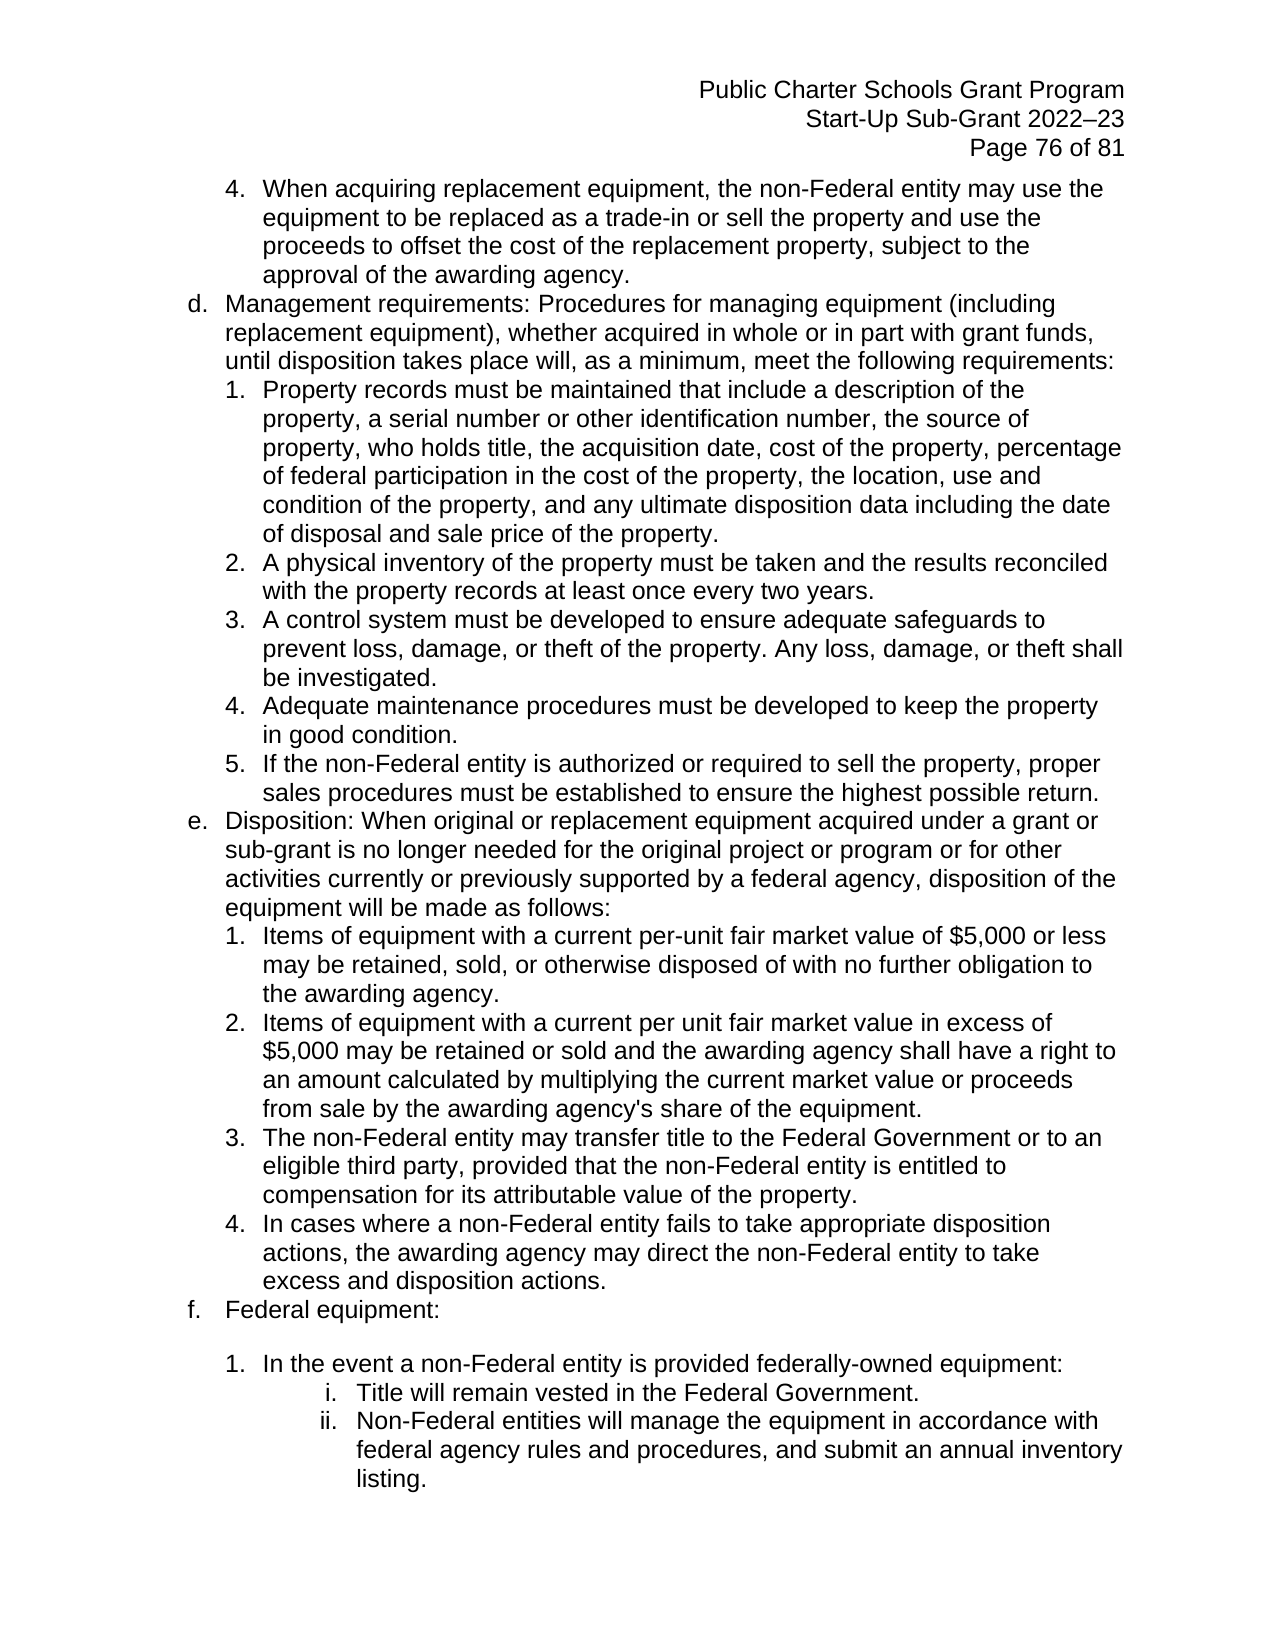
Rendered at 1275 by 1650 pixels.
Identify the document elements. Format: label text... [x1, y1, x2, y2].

list The non-Federal entity may transfer title to the Federal Government or to an eligible third party, provided that the non-Federal entity is entitled to compensation for its attributable value of the property. [225, 1122, 1125, 1209]
list Title will remain vested in the Federal Government. [337, 1377, 1125, 1406]
list Non-Federal entities will manage the equipment in accordance with federal agency rules and procedures, and submit an annual inventory listing. [337, 1406, 1125, 1492]
list Management requirements: Procedures for managing equipment (including replacement equipment), whether acquired in whole or in part with grant funds, until disposition takes place will, as a minimum, meet the following requirements: [187, 289, 1125, 375]
list Disposition: When original or replacement equipment acquired under a grant or sub-grant is no longer needed for the original project or program or for other activities currently or previously supported by a federal agency, disposition of the equipment will be made as follows: [187, 806, 1125, 921]
list Items of equipment with a current per-unit fair market value of $5,000 or less may be retained, sold, or otherwise disposed of with no further obligation to the awarding agency. [225, 921, 1125, 1007]
list Federal equipment: [187, 1295, 1125, 1324]
list Adequate maintenance procedures must be developed to keep the property in good condition. [225, 691, 1125, 749]
list When acquiring replacement equipment, the non-Federal entity may use the equipment to be replaced as a trade-in or sell the property and use the proceeds to offset the cost of the replacement property, subject to the approval of the awarding agency. [225, 174, 1125, 289]
list In the event a non-Federal entity is provided federally-owned equipment: [225, 1349, 1125, 1377]
list Property records must be maintained that include a description of the property, a serial number or other identification number, the source of property, who holds title, the acquisition date, cost of the property, percentage of federal participation in the cost of the property, the location, use and condition of the property, and any ultimate disposition data including the date of disposal and sale price of the property. [225, 375, 1125, 547]
list Items of equipment with a current per unit fair market value in excess of $5,000 may be retained or sold and the awarding agency shall have a right to an amount calculated by multiplying the current market value or proceeds from sale by the awarding agency's share of the equipment. [225, 1007, 1125, 1122]
list If the non-Federal entity is authorized or required to sell the property, proper sales procedures must be established to ensure the highest possible return. [225, 749, 1125, 806]
list A control system must be developed to ensure adequate safeguards to prevent loss, damage, or theft of the property. Any loss, damage, or theft shall be investigated. [225, 605, 1125, 691]
list A physical inventory of the property must be taken and the results reconciled with the property records at least once every two years. [225, 547, 1125, 605]
list In cases where a non-Federal entity fails to take appropriate disposition actions, the awarding agency may direct the non-Federal entity to take excess and disposition actions. [225, 1209, 1125, 1295]
